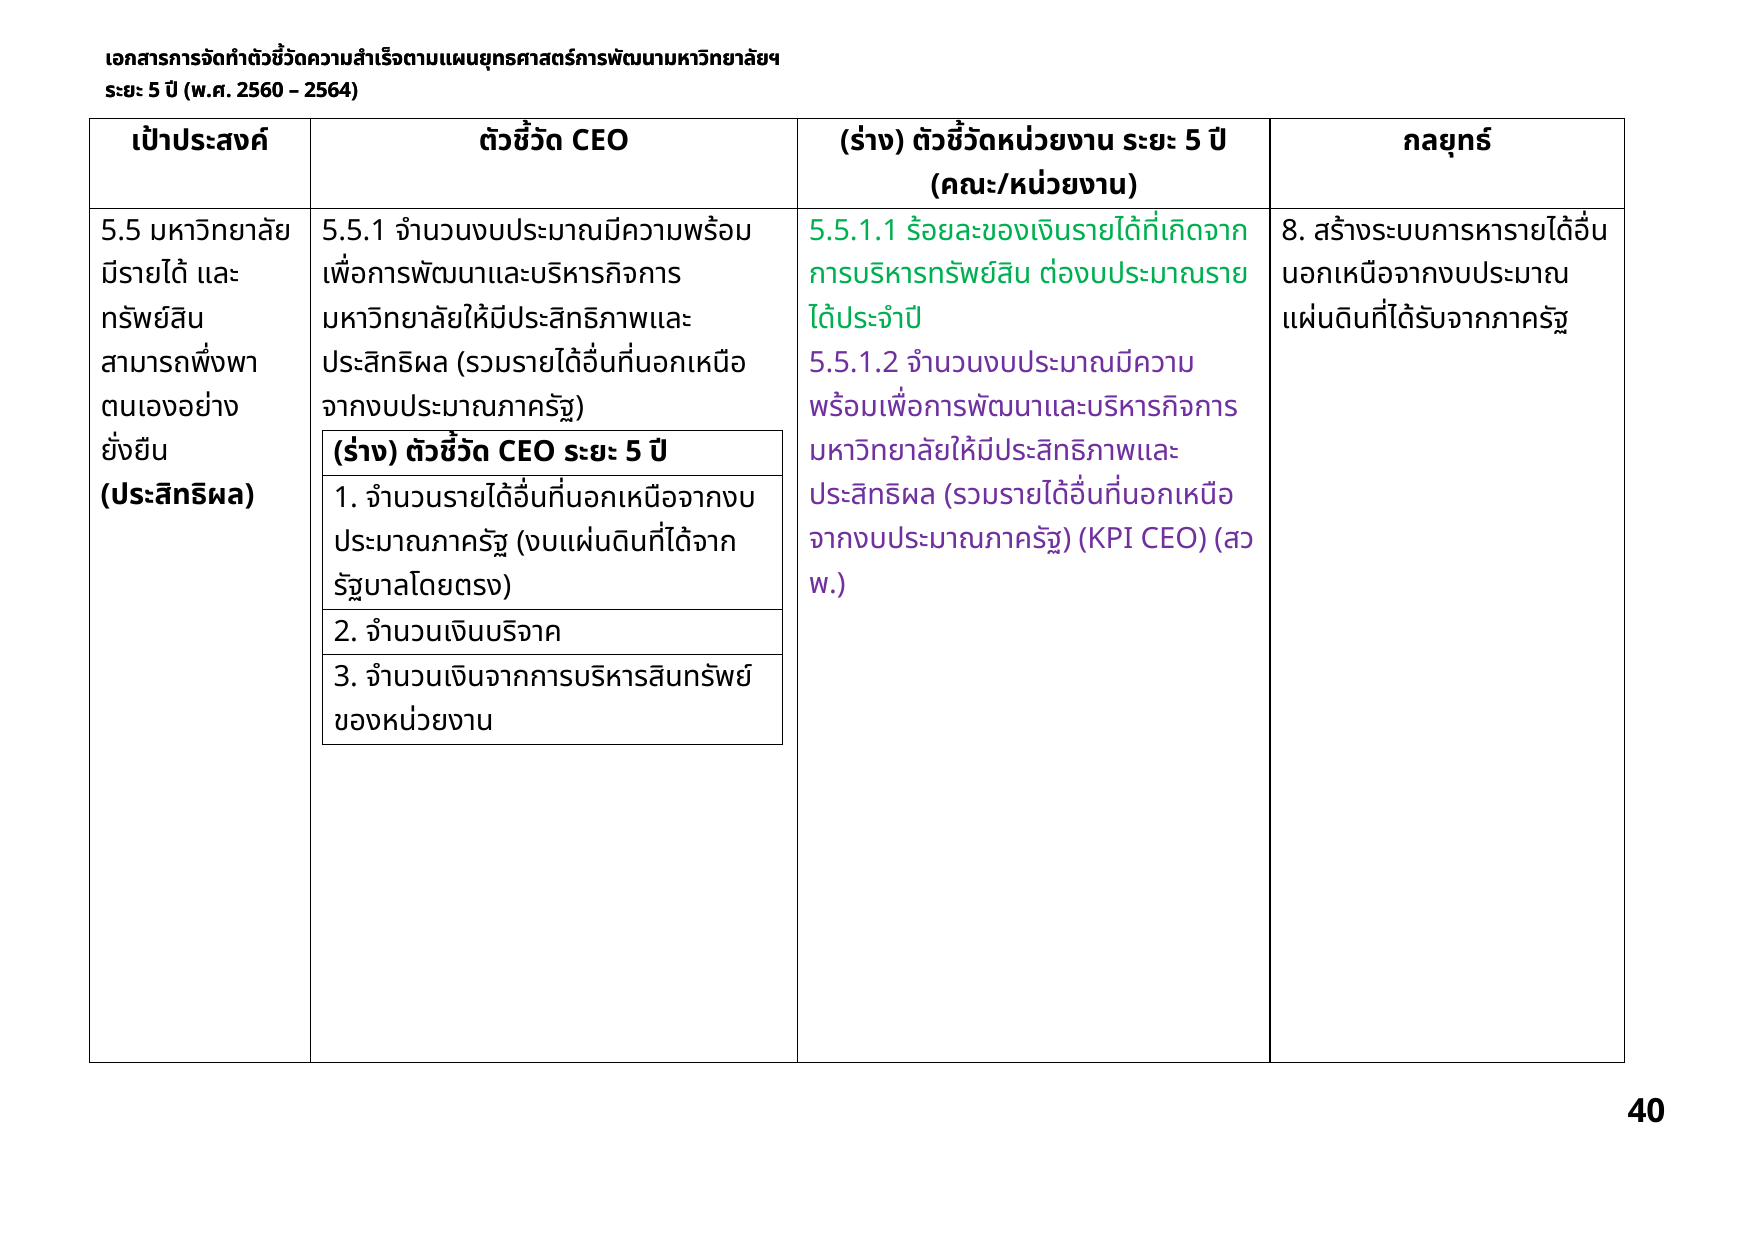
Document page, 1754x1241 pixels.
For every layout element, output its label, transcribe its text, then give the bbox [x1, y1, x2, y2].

table_header (ร่าง) ตัวชี้วัดหน่วยงาน ระยะ 5 ปี (คณะ/หน่วยงาน) [798, 119, 1269, 208]
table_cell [1271, 209, 1624, 1062]
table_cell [90, 209, 310, 1062]
table_header กลยุทธ์ [1271, 119, 1624, 208]
table_header เป้าประสงค์ [90, 119, 310, 208]
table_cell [311, 209, 797, 1062]
table_header ตัวชี้วัด CEO [311, 119, 797, 208]
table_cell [798, 209, 1269, 1062]
